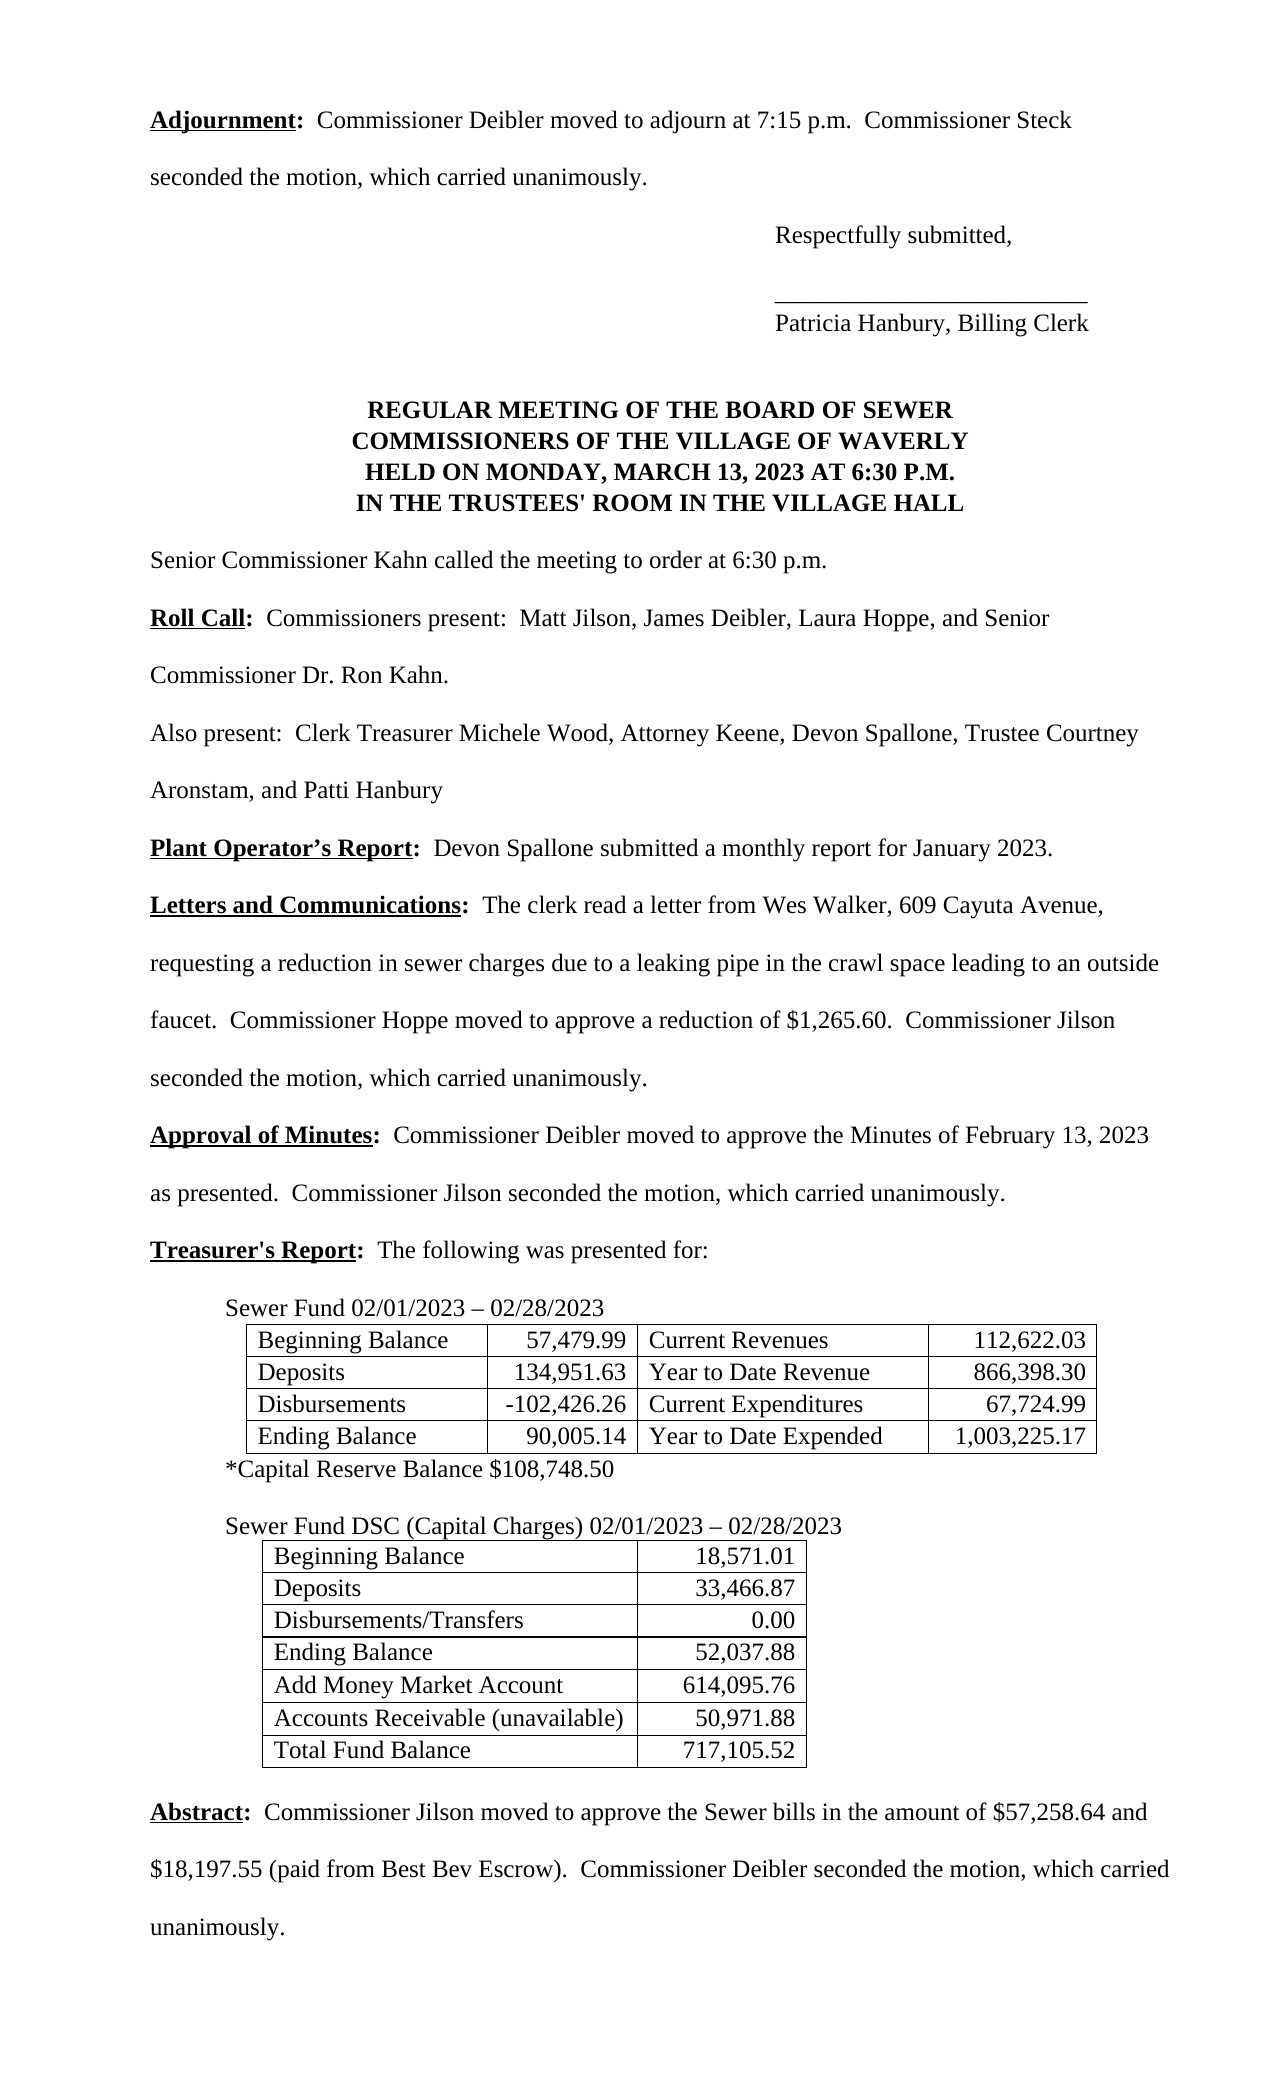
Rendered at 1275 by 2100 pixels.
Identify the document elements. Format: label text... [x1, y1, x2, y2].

table_cell Total Fund Balance [263, 1736, 637, 1767]
table_cell -102,426.26 [488, 1389, 637, 1420]
table_cell 67,724.99 [929, 1389, 1096, 1420]
text _________________________ [150, 277, 1170, 306]
text Treasurer's Report: The following was presented for: [150, 1235, 1170, 1264]
table_cell Accounts Receivable (unavailable) [263, 1703, 637, 1734]
table_cell 52,037.88 [638, 1638, 806, 1669]
table_cell 90,005.14 [488, 1421, 637, 1453]
text *Capital Reserve Balance $108,748.50 [225, 1454, 1170, 1483]
table_cell 50,971.88 [638, 1703, 806, 1734]
text Abstract: Commissioner Jilson moved to approve the Sewer bills in the amount of $57,258.64 and $18,197.55 (paid from Best Bev Escrow). Commissioner Deibler seconded the motion, which carried unanimously. [150, 1797, 1170, 1941]
text Approval of Minutes: Commissioner Deibler moved to approve the Minutes of February 13, 2023 as presented. Commissioner Jilson seconded the motion, which carried unanimously. [150, 1120, 1170, 1207]
table_cell Year to Date Expended [638, 1421, 928, 1453]
table_cell Ending Balance [263, 1638, 637, 1669]
table_cell 33,466.87 [638, 1573, 806, 1604]
table_header 57,479.99 [488, 1325, 637, 1356]
text Senior Commissioner Kahn called the meeting to order at 6:30 p.m. [150, 545, 1170, 574]
text REGULAR MEETING OF THE BOARD OF SEWER [150, 395, 1170, 423]
text Roll Call: Commissioners present: Matt Jilson, James Deibler, Laura Hoppe, and Senior Commissioner Dr. Ron Kahn. [150, 603, 1170, 689]
text IN THE TRUSTEES' ROOM IN THE VILLAGE HALL [150, 488, 1170, 517]
table_cell Add Money Market Account [263, 1670, 637, 1702]
table_cell Ending Balance [247, 1421, 487, 1453]
text Respectfully submitted, [675, 220, 1170, 249]
text Sewer Fund 02/01/2023 – 02/28/2023 [225, 1293, 1170, 1322]
text Plant Operator’s Report: Devon Spallone submitted a monthly report for January 2023. [150, 833, 1170, 862]
text Adjournment: Commissioner Deibler moved to adjourn at 7:15 p.m. Commissioner Steck seconded the motion, which carried unanimously. [150, 105, 1170, 191]
text Sewer Fund DSC (Capital Charges) 02/01/2023 – 02/28/2023 [225, 1511, 1170, 1540]
table_cell Disbursements [247, 1389, 487, 1420]
table_cell 717,105.52 [638, 1736, 806, 1767]
text Patricia Hanbury, Billing Clerk [150, 308, 1170, 337]
text COMMISSIONERS OF THE VILLAGE OF WAVERLY [150, 426, 1170, 454]
table_cell Deposits [247, 1357, 487, 1388]
table_cell Current Expenditures [638, 1389, 928, 1420]
table_header 18,571.01 [638, 1541, 806, 1572]
table_header Beginning Balance [247, 1325, 487, 1356]
table_cell Disbursements/Transfers [263, 1605, 637, 1636]
table_cell Deposits [263, 1573, 637, 1604]
text HELD ON MONDAY, MARCH 13, 2023 AT 6:30 P.M. [150, 457, 1170, 486]
table_cell 866,398.30 [929, 1357, 1096, 1388]
table_cell 614,095.76 [638, 1670, 806, 1702]
text Also present: Clerk Treasurer Michele Wood, Attorney Keene, Devon Spallone, Trustee Courtney Aronstam, and Patti Hanbury [150, 718, 1170, 804]
table_header Current Revenues [638, 1325, 928, 1356]
table_header Beginning Balance [263, 1541, 637, 1572]
table_cell 134,951.63 [488, 1357, 637, 1388]
table_header 112,622.03 [929, 1325, 1096, 1356]
table_cell Year to Date Revenue [638, 1357, 928, 1388]
table_cell 1,003,225.17 [929, 1421, 1096, 1453]
text Letters and Communications: The clerk read a letter from Wes Walker, 609 Cayuta Avenue, requesting a reduction in sewer charges due to a leaking pipe in the crawl space leading to an outside faucet. Commissioner Hoppe moved to approve a reduction of $1,265.60. Commissioner Jilson seconded the motion, which carried unanimously. [150, 890, 1170, 1092]
table_cell 0.00 [638, 1605, 806, 1636]
